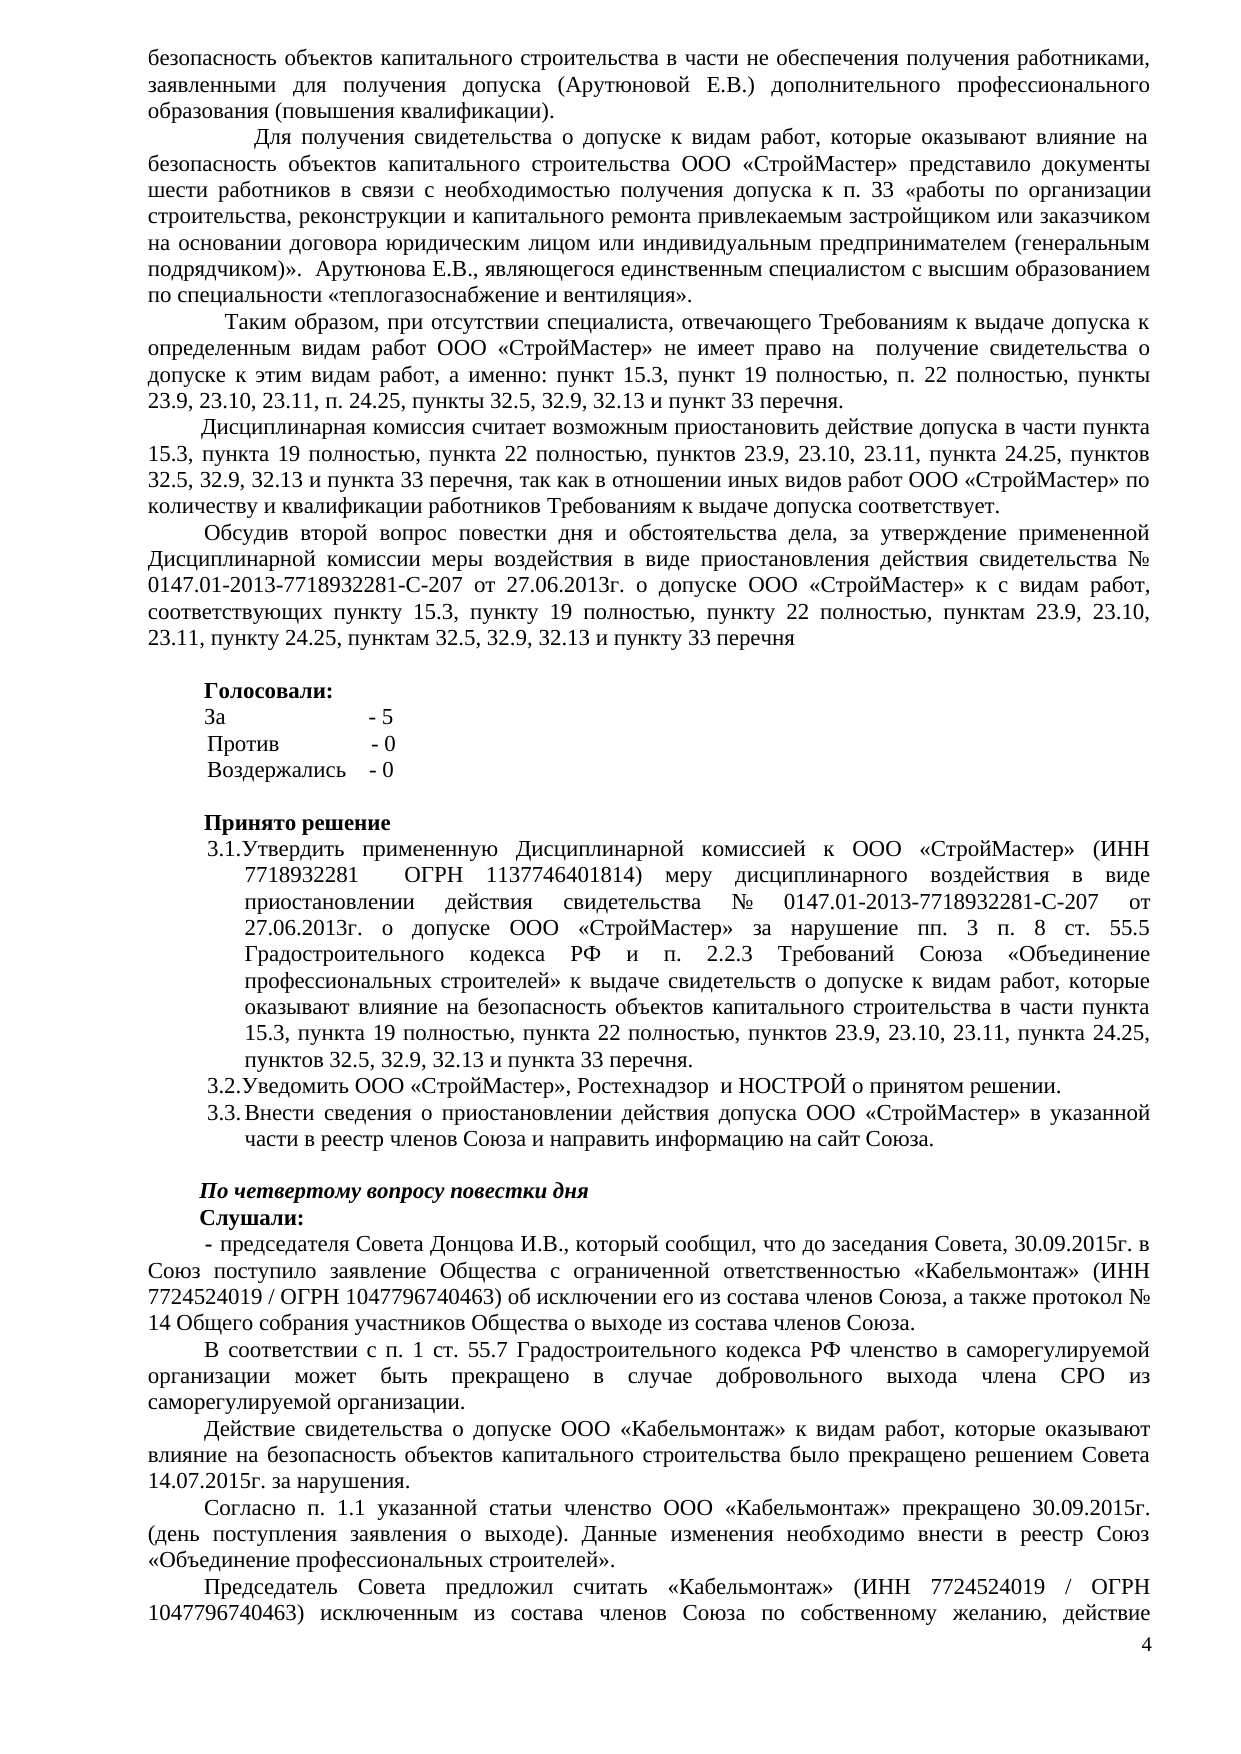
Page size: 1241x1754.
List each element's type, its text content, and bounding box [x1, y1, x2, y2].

text Воздержались - 0 [148, 756, 1152, 782]
text - председателя Совета Донцова И.В., который сообщил, что до заседания Совета, 30.09.2015г. в Союз поступило заявление Общества с ограниченной ответственностью «Кабельмонтаж» (ИНН 7724524019 / ОГРН 1047796740463) об исключении его из состава членов Союза, а также протокол № 14 Общего собрания участников Общества о выходе из состава членов Союза. [148, 1230, 1152, 1336]
text За - 5 [148, 703, 1152, 729]
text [148, 1573, 1152, 1626]
text По четвертому вопросу повестки дня [148, 1178, 1152, 1204]
text Принято решение [148, 809, 1152, 835]
text Таким образом, при отсутствии специалиста, отвечающего Требованиям к выдаче допуска к определенным видам работ ООО «СтройМастер» не имеет право на получение свидетельства о допуске к этим видам работ, а именно: пункт 15.3, пункт 19 полностью, п. 22 полностью, пункты 23.9, 23.10, 23.11, п. 24.25, пункты 32.5, 32.9, 32.13 и пункт 33 перечня. [148, 308, 1152, 413]
text Обсудив второй вопрос повестки дня и обстоятельства дела, за утверждение примененной Дисциплинарной комиссии меры воздействия в виде приостановления действия свидетельства № 0147.01-2013-7718932281-С-207 от 27.06.2013г. о допуске ООО «СтройМастер» к с видам работ, соответствующих пункту 15.3, пункту 19 полностью, пункту 22 полностью, пунктам 23.9, 23.10, 23.11, пункту 24.25, пунктам 32.5, 32.9, 32.13 и пункту 33 перечня [148, 519, 1152, 651]
text Голосовали: [148, 677, 1152, 703]
text Действие свидетельства о допуске ООО «Кабельмонтаж» к видам работ, которые оказывают влияние на безопасность объектов капитального строительства было прекращено решением Совета 14.07.2015г. за нарушения. [148, 1415, 1152, 1494]
text Дисциплинарная комиссия считает возможным приостановить действие допуска в части пункта 15.3, пункта 19 полностью, пункта 22 полностью, пунктов 23.9, 23.10, 23.11, пункта 24.25, пунктов 32.5, 32.9, 32.13 и пункта 33 перечня, так как в отношении иных видов работ ООО «СтройМастер» по количеству и квалификации работников Требованиям к выдаче допуска соответствует. [148, 413, 1152, 519]
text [148, 44, 1152, 123]
text Для получения свидетельства о допуске к видам работ, которые оказывают влияние на безопасность объектов капитального строительства ООО «СтройМастер» представило документы шести работников в связи с необходимостью получения допуска к п. 33 «работы по организации строительства, реконструкции и капитального ремонта привлекаемым застройщиком или заказчиком на основании договора юридическим лицом или индивидуальным предпринимателем (генеральным подрядчиком)». Арутюнова Е.В., являющегося единственным специалистом с высшим образованием по специальности «теплогазоснабжение и вентиляция». [148, 123, 1152, 308]
list Уведомить ООО «СтройМастер», Ростехнадзор и НОСТРОЙ о принятом решении. [207, 1072, 1152, 1098]
text В соответствии с п. 1 ст. 55.7 Градостроительного кодекса РФ членство в саморегулируемой организации может быть прекращено в случае добровольного выхода члена СРО из саморегулируемой организации. [148, 1336, 1152, 1415]
text Против - 0 [148, 729, 1152, 756]
list Утвердить примененную Дисциплинарной комиссией к ООО «СтройМастер» (ИНН 7718932281 ОГРН 1137746401814) меру дисциплинарного воздействия в виде приостановлении действия свидетельства № 0147.01-2013-7718932281-С-207 от 27.06.2013г. о допуске ООО «СтройМастер» за нарушение пп. 3 п. 8 ст. 55.5 Градостроительного кодекса РФ и п. 2.2.3 Требований Союза «Объединение профессиональных строителей» к выдаче свидетельств о допуске к видам работ, которые оказывают влияние на безопасность объектов капитального строительства в части пункта 15.3, пункта 19 полностью, пункта 22 полностью, пунктов 23.9, 23.10, 23.11, пункта 24.25, пунктов 32.5, 32.9, 32.13 и пункта 33 перечня. [207, 835, 1152, 1072]
text Согласно п. 1.1 указанной статьи членство ООО «Кабельмонтаж» прекращено 30.09.2015г. (день поступления заявления о выходе). Данные изменения необходимо внести в реестр Союз «Объединение профессиональных строителей». [148, 1494, 1152, 1573]
list Внести сведения о приостановлении действия допуска ООО «СтройМастер» в указанной части в реестр членов Союза и направить информацию на сайт Союза. [207, 1098, 1152, 1151]
text Слушали: [148, 1204, 1152, 1230]
